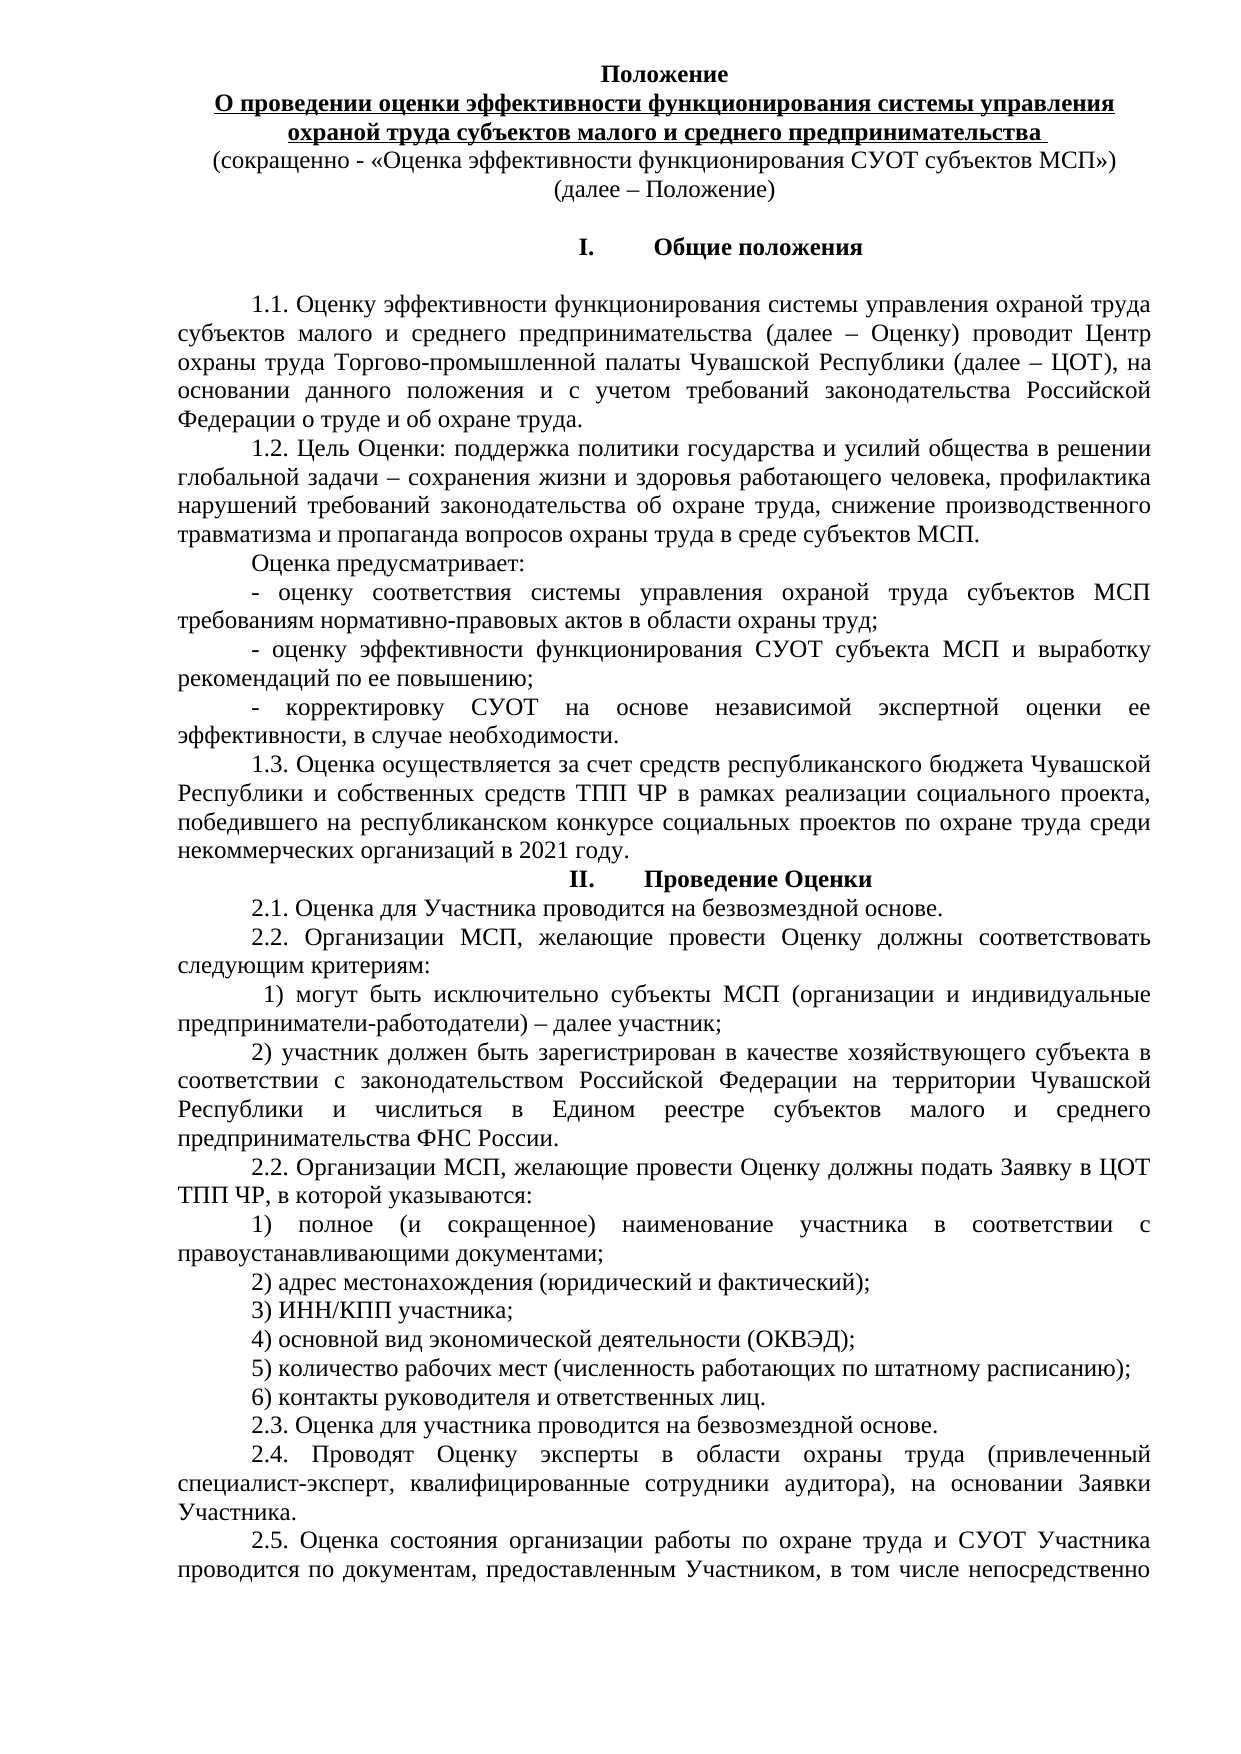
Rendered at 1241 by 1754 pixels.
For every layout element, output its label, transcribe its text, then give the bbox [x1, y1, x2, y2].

list Общие положения [290, 232, 1152, 260]
text 5) количество рабочих мест (численность работающих по штатному расписанию); [177, 1353, 1152, 1382]
text 2) участник должен быть зарегистрирован в качестве хозяйствующего субъекта в соответствии с законодательством Российской Федерации на территории Чувашской Республики и числиться в Едином реестре субъектов малого и среднего предпринимательства ФНС России. [177, 1037, 1152, 1152]
text - оценку соответствия системы управления охраной труда субъектов МСП требованиям нормативно-правовых актов в области охраны труд; [177, 577, 1152, 634]
text 2.2. Организации МСП, желающие провести Оценку должны подать Заявку в ЦОТ ТПП ЧР, в которой указываются: [177, 1152, 1152, 1209]
text О проведении оценки эффективности функционирования системы управления охраной труда субъектов малого и среднего предпринимательства [177, 88, 1152, 145]
text - оценку эффективности функционирования СУОТ субъекта МСП и выработку рекомендаций по ее повышению; [177, 634, 1152, 692]
text 2.1. Оценка для Участника проводится на безвозмездной основе. [177, 893, 1152, 922]
text 6) контакты руководителя и ответственных лиц. [177, 1382, 1152, 1410]
text 1.1. Оценку эффективности функционирования системы управления охраной труда субъектов малого и среднего предпринимательства (далее – Оценку) проводит Центр охраны труда Торгово-промышленной палаты Чувашской Республики (далее – ЦОТ), на основании данного положения и с учетом требований законодательства Российской Федерации о труде и об охране труда. [177, 289, 1152, 433]
text 2.4. Проводят Оценку эксперты в области охраны труда (привлеченный специалист-эксперт, квалифицированные сотрудники аудитора), на основании Заявки Участника. [177, 1439, 1152, 1525]
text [177, 1525, 1152, 1583]
text (сокращенно - «Оценка эффективности функционирования СУОТ субъектов МСП») [177, 145, 1152, 174]
list Проведение Оценки [290, 864, 1152, 893]
text 1) полное (и сокращенное) наименование участника в соответствии с правоустанавливающими документами; [177, 1209, 1152, 1267]
text 4) основной вид экономической деятельности (ОКВЭД); [177, 1324, 1152, 1353]
text 2.2. Организации МСП, желающие провести Оценку должны соответствовать следующим критериям: [177, 922, 1152, 979]
text Оценка предусматривает: [177, 548, 1152, 577]
text 1.3. Оценка осуществляется за счет средств республиканского бюджета Чувашской Республики и собственных средств ТПП ЧР в рамках реализации социального проекта, победившего на республиканском конкурсе социальных проектов по охране труда среди некоммерческих организаций в 2021 году. [177, 749, 1152, 864]
text - корректировку СУОТ на основе независимой экспертной оценки ее эффективности, в случае необходимости. [177, 692, 1152, 749]
text Положение [177, 59, 1152, 88]
text 3) ИНН/КПП участника; [177, 1295, 1152, 1324]
text 1.2. Цель Оценки: поддержка политики государства и усилий общества в решении глобальной задачи – сохранения жизни и здоровья работающего человека, профилактика нарушений требований законодательства об охране труда, снижение производственного травматизма и пропаганда вопросов охраны труда в среде субъектов МСП. [177, 433, 1152, 548]
text 1) могут быть исключительно субъекты МСП (организации и индивидуальные предприниматели-работодатели) – далее участник; [177, 979, 1152, 1037]
text 2) адрес местонахождения (юридический и фактический); [177, 1267, 1152, 1295]
text (далее – Положение) [177, 174, 1152, 203]
text 2.3. Оценка для участника проводится на безвозмездной основе. [177, 1410, 1152, 1439]
